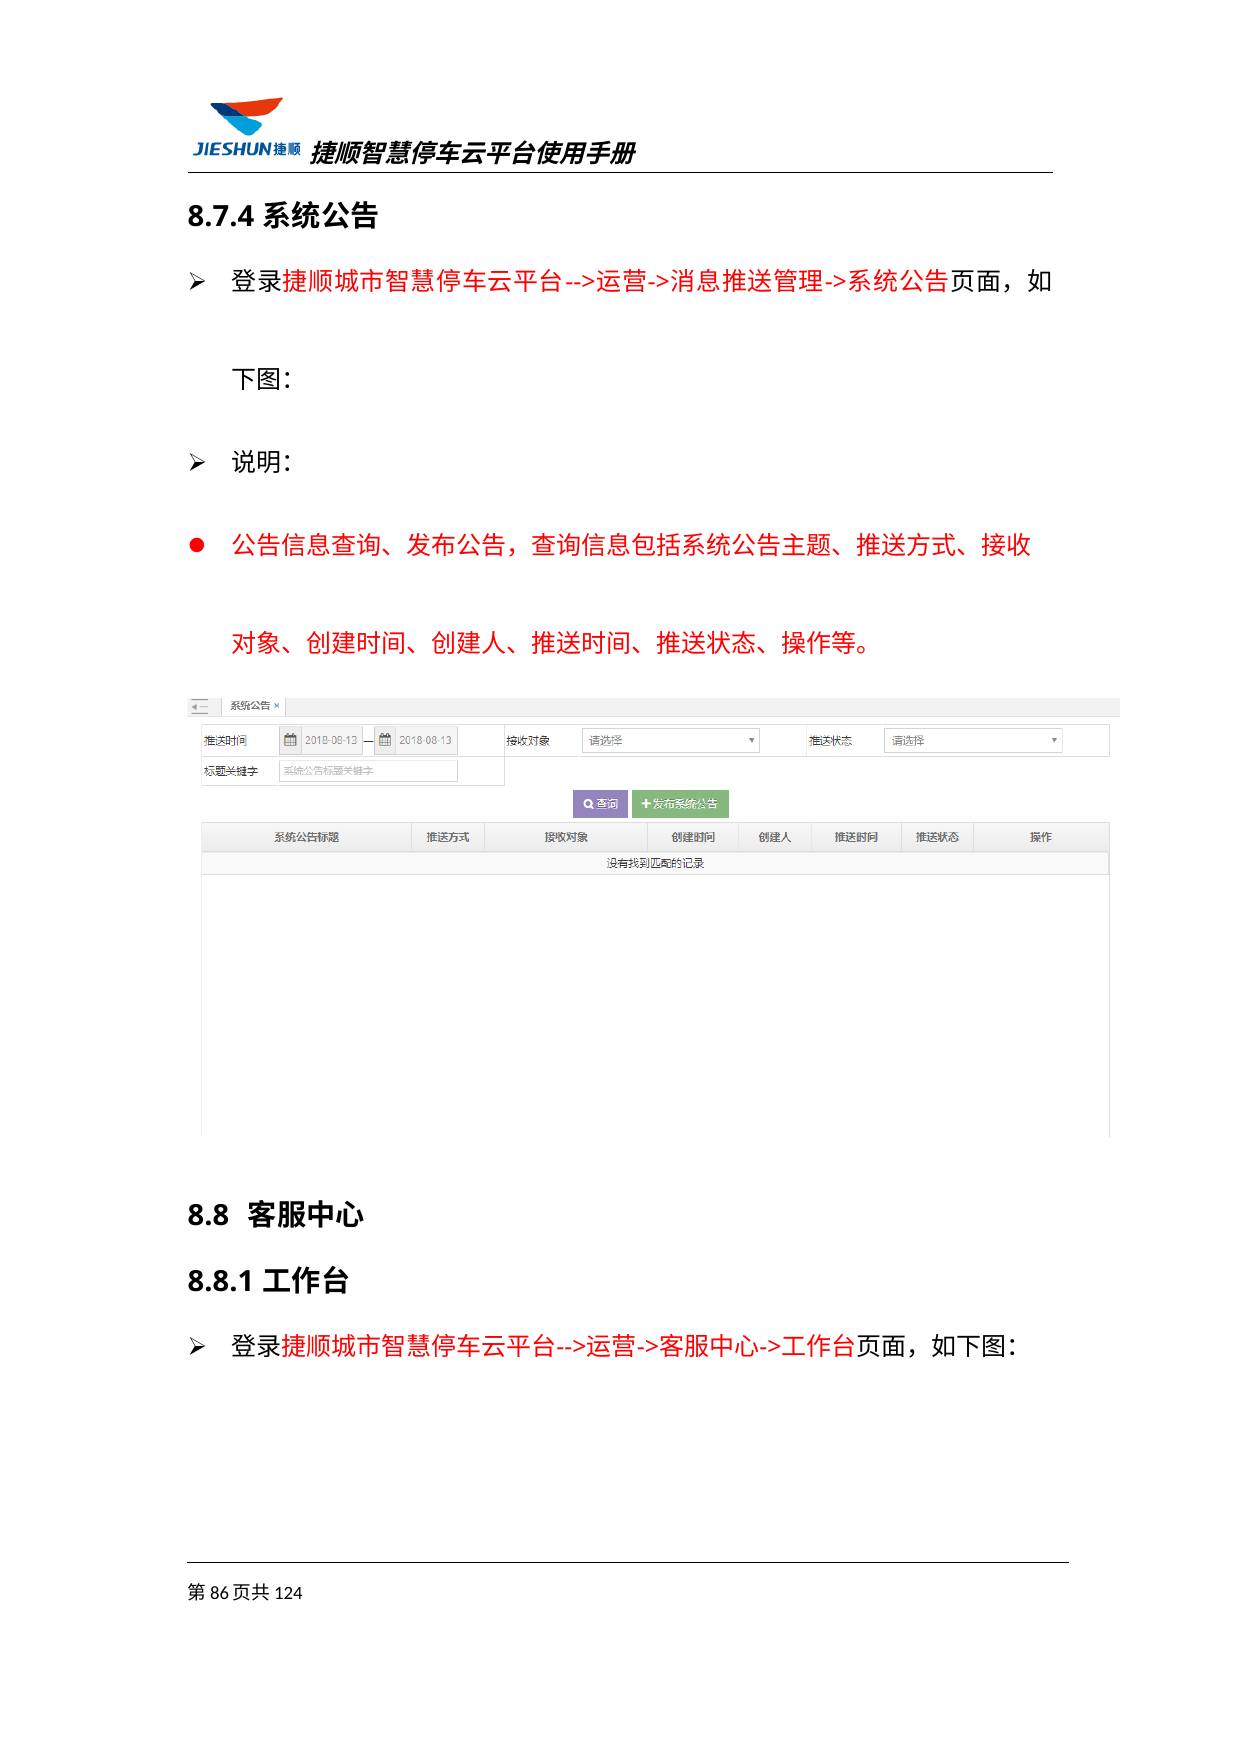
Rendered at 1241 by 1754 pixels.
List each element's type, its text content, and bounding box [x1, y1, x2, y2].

subtitle 工作台 [187, 1246, 1053, 1311]
picture [187, 88, 309, 162]
subtitle 客服中心 [187, 1180, 1053, 1245]
list 登录捷顺城市智慧停车云平台-->运营->消息推送管理->系统公告页面，如下图： [187, 247, 1053, 410]
list 登录捷顺城市智慧停车云平台-->运营->客服中心->工作台页面，如下图： [187, 1312, 1053, 1377]
list 说明： [187, 428, 1053, 493]
picture [187, 698, 1121, 1173]
list 公告信息查询、发布公告，查询信息包括系统公告主题、推送方式、接收对象、创建时间、创建人、推送时间、推送状态、操作等。 [187, 511, 1053, 674]
subtitle 系统公告 [187, 181, 1053, 246]
